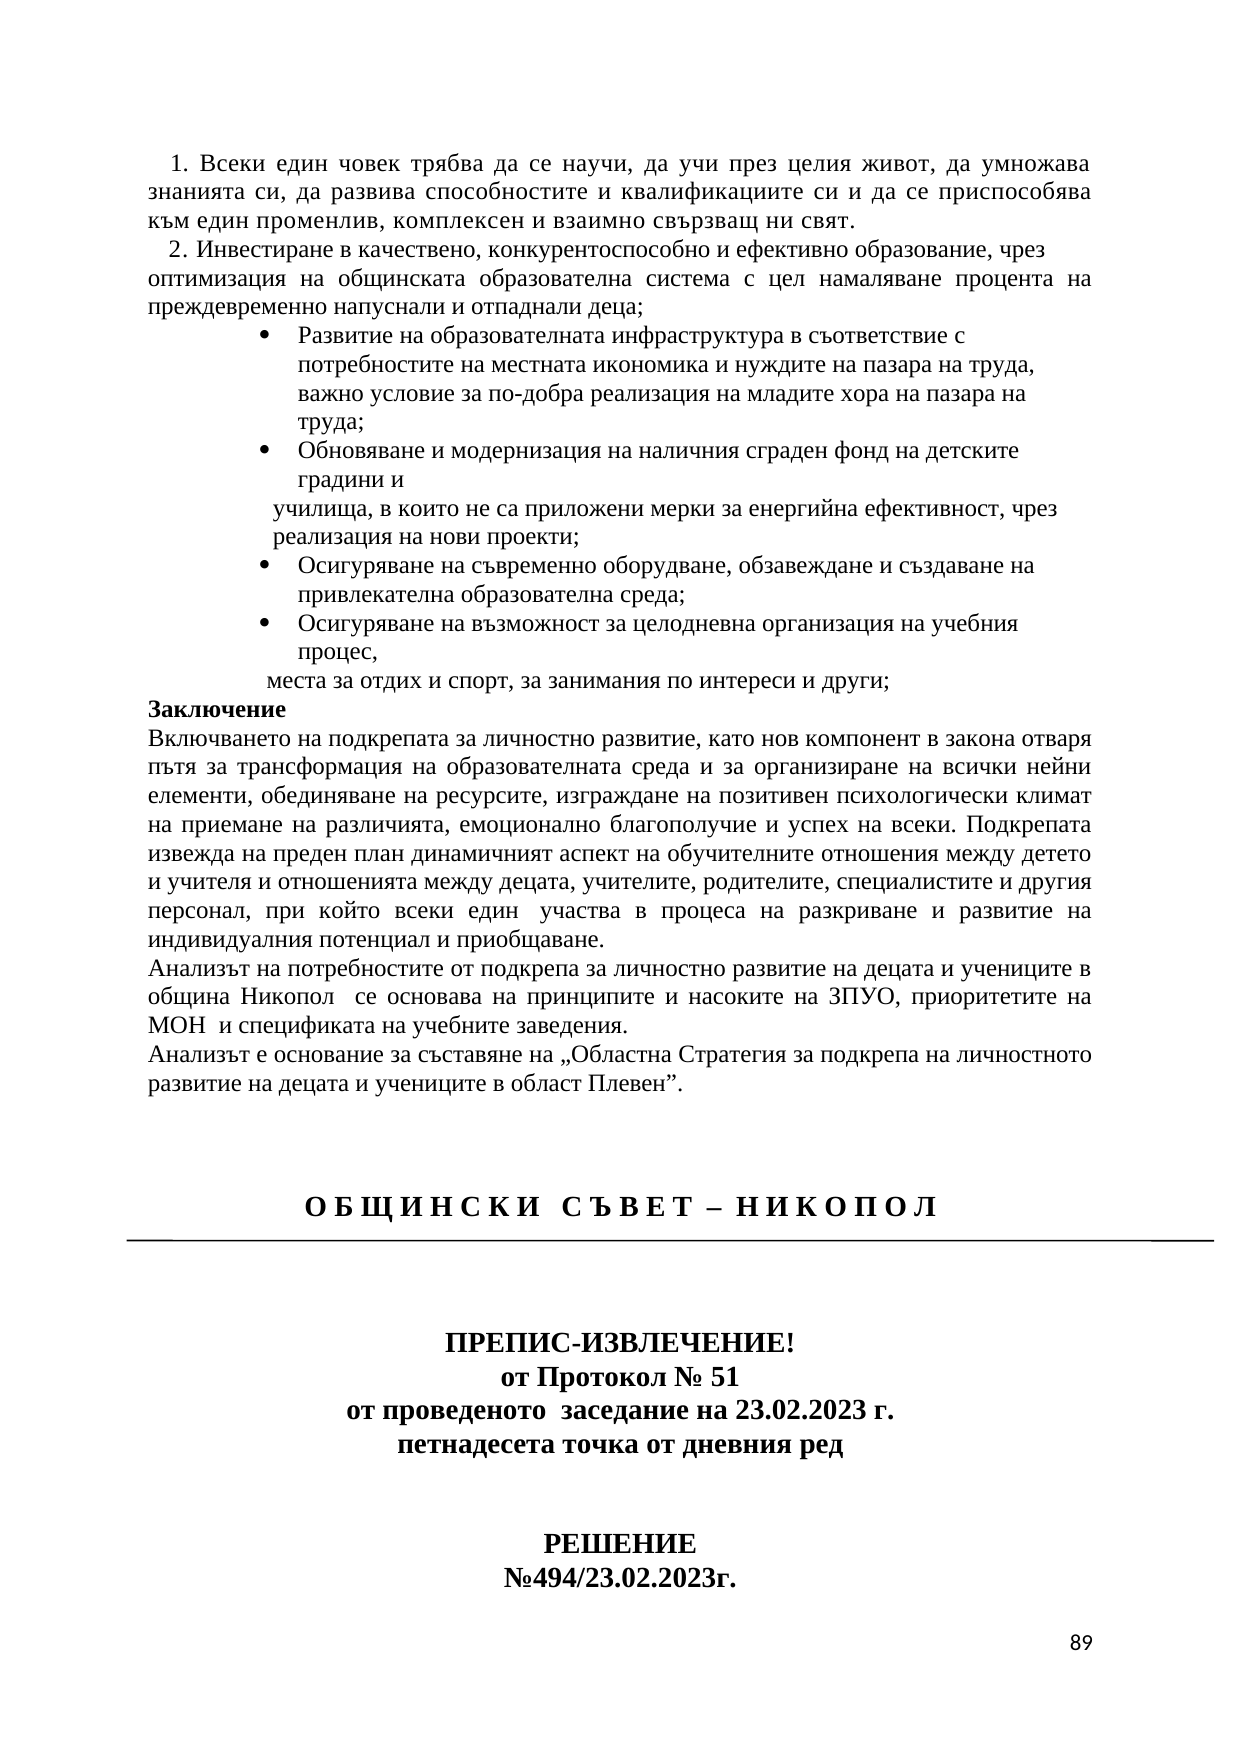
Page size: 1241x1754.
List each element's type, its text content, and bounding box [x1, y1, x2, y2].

text петнадесета точка от дневния ред [148, 1426, 1093, 1459]
text РЕШЕНИЕ [148, 1527, 1093, 1560]
list Обновяване и модернизация на наличния сграден фонд на детските градини и [260, 435, 1093, 493]
text №494/23.02.2023г. [148, 1560, 1093, 1594]
text 2. Инвестиране в качествено, конкурентоспособно и ефективно образование, чрез [148, 234, 1093, 263]
text О Б Щ И Н С К И С Ъ В Е Т – Н И К О П О Л [148, 1189, 1093, 1223]
text Заключение [148, 694, 1093, 723]
list Развитие на образователната инфраструктура в съответствие с потребностите на местната икономика и нуждите на пазара на труда, важно условие за по-добра реализация на младите хора на пазара на труда; [260, 320, 1093, 435]
list Осигуряване на съвременно оборудване, обзавеждане и създаване на привлекателна образователна среда; [260, 550, 1093, 608]
text Анализът на потребностите от подкрепа за личностно развитие на децата и учениците в община Никопол се основава на принципите и насоките на ЗПУО, приоритетите на МОН и спецификата на учебните заведения. [148, 953, 1093, 1039]
text ПРЕПИС-ИЗВЛЕЧЕНИЕ! [148, 1325, 1093, 1359]
list Осигуряване на възможност за целодневна организация на учебния процес, [260, 608, 1093, 665]
text Анализът е основание за съставяне на „Областна Стратегия за подкрепа на личностното развитие на децата и учениците в област Плевен”. [148, 1039, 1093, 1096]
text места за отдих и спорт, за занимания по интереси и други; [148, 665, 1093, 694]
text училища, в които не са приложени мерки за енергийна ефективност, чрез [148, 493, 1093, 521]
text Включването на подкрепата за личностно развитие, като нов компонент в закона отваря пътя за трансформация на образователната среда и за организиране на всички нейни елементи, обединяване на ресурсите, изграждане на позитивен психологически климат на приемане на различията, емоционално благополучие и успех на всеки. Подкрепата извежда на преден план динамичният аспект на обучителните отношения между детето и учителя и отношенията между децата, учителите, родителите, специалистите и другия персонал, при който всеки един участва в процеса на разкриване и развитие на индивидуалния потенциал и приобщаване. [148, 723, 1093, 953]
text реализация на нови проекти; [148, 521, 1093, 550]
text оптимизация на общинската образователна система с цел намаляване процента на преждевременно напуснали и отпаднали деца; [148, 263, 1093, 320]
text 1. Всеки един човек трябва да се научи, да учи през целия живот, да умножава знанията си, да развива способностите и квалификациите си и да се приспособява към един променлив, комплексен и взаимно свързващ ни свят. [148, 148, 1093, 234]
text от Протокол № 51 [148, 1359, 1093, 1392]
text от проведеното заседание на 23.02.2023 г. [148, 1392, 1093, 1426]
